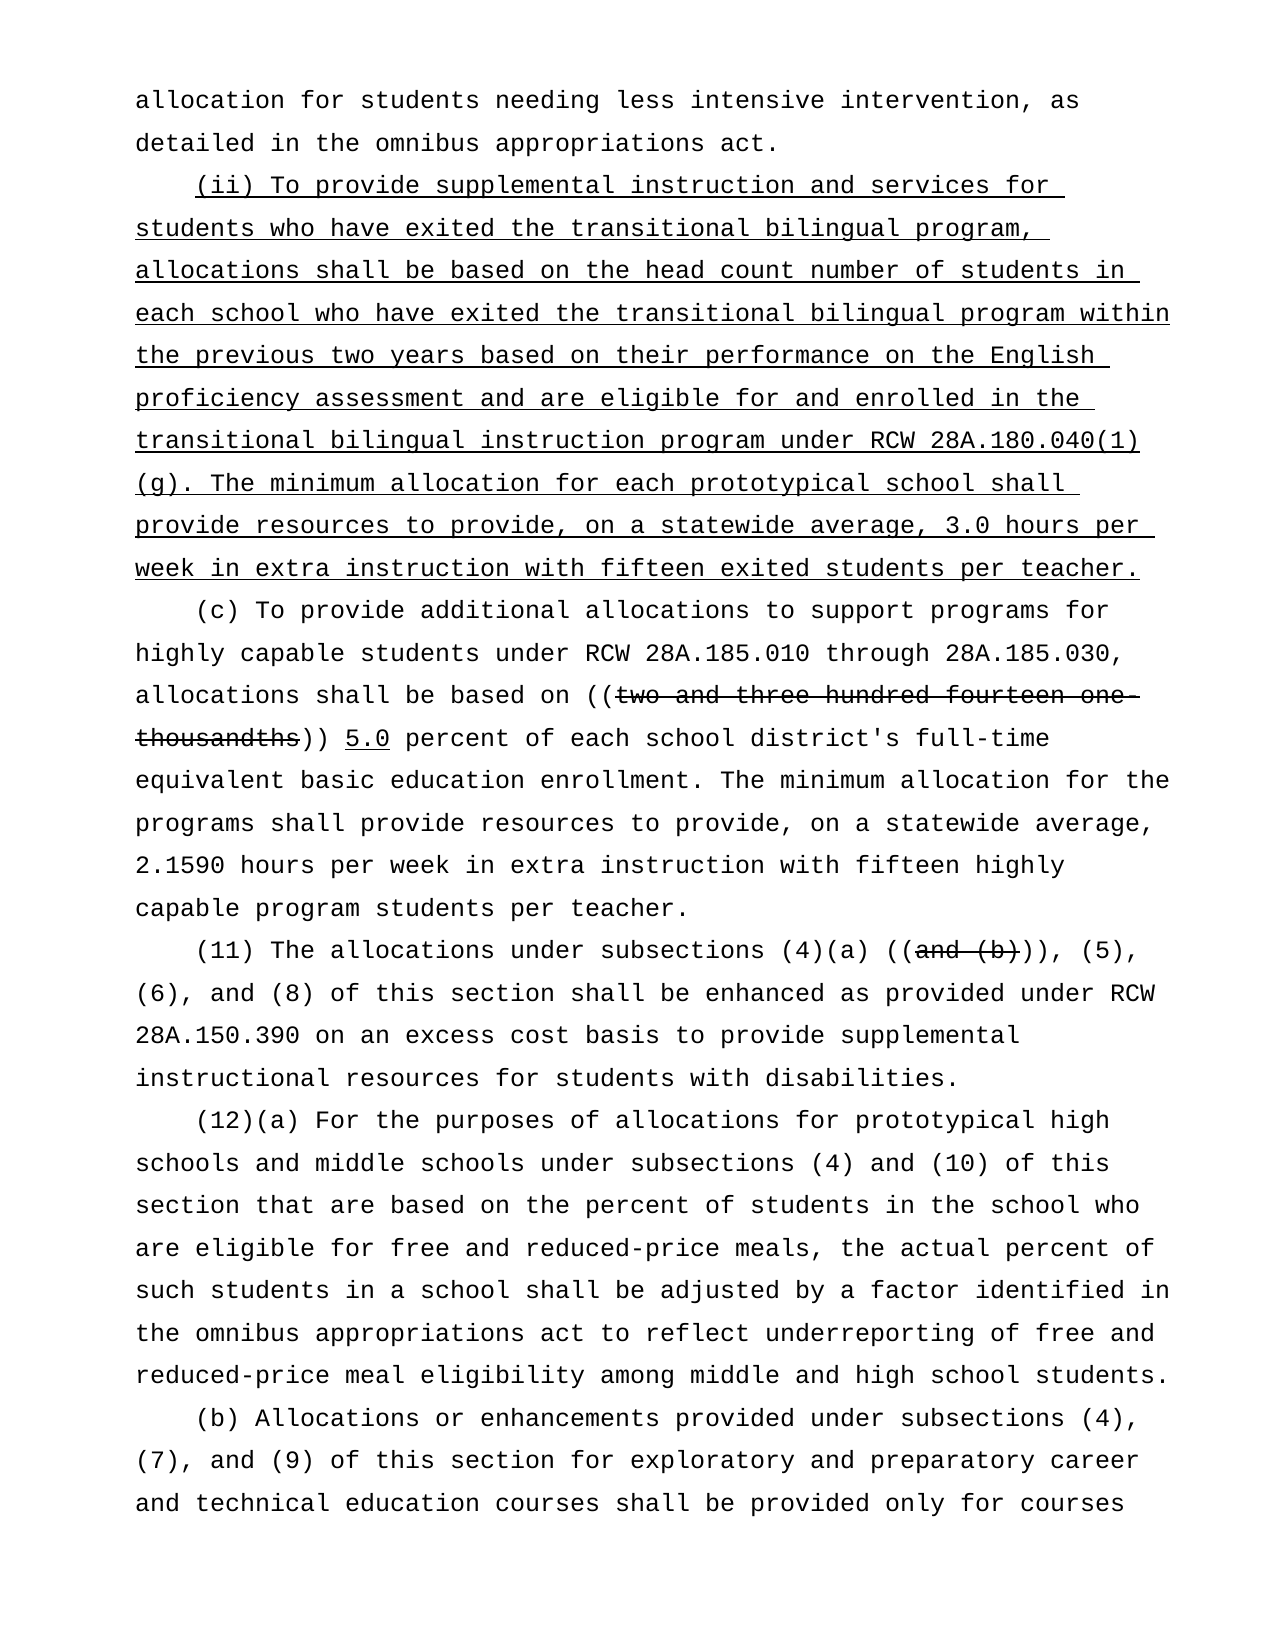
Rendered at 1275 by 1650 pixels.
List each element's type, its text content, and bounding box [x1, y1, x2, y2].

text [135, 75, 1170, 160]
text (c) To provide additional allocations to support programs for highly capable students under RCW 28A.185.010 through 28A.185.030, allocations shall be based on ((two and three hundred fourteen one-thousandths)) 5.0 percent of each school district's full-time equivalent basic education enrollment. The minimum allocation for the programs shall provide resources to provide, on a statewide average, 2.1590 hours per week in extra instruction with fifteen highly capable program students per teacher. [135, 585, 1170, 925]
text (ii) To provide supplemental instruction and services for students who have exited the transitional bilingual program, allocations shall be based on the head count number of students in each school who have exited the transitional bilingual program within the previous two years based on their performance on the English proficiency assessment and are eligible for and enrolled in the transitional bilingual instruction program under RCW 28A.180.040(1)(g). The minimum allocation for each prototypical school shall provide resources to provide, on a statewide average, 3.0 hours per week in extra instruction with fifteen exited students per teacher. [135, 160, 1170, 324]
text (11) The allocations under subsections (4)(a) ((and (b))), (5), (6), and (8) of this section shall be enhanced as provided under RCW 28A.150.390 on an excess cost basis to provide supplemental instructional resources for students with disabilities. [135, 925, 1170, 1095]
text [135, 1392, 1170, 1520]
text (12)(a) For the purposes of allocations for prototypical high schools and middle schools under subsections (4) and (10) of this section that are based on the percent of students in the school who are eligible for free and reduced-price meals, the actual percent of such students in a school shall be adjusted by a factor identified in the omnibus appropriations act to reflect underreporting of free and reduced-price meal eligibility among middle and high school students. [135, 1095, 1170, 1392]
text (ii) To provide supplemental instruction and services for students who have exited the transitional bilingual program, allocations shall be based on the head count number of students in each school who have exited the transitional bilingual program within the previous two years based on their performance on the English proficiency assessment and are eligible for and enrolled in the transitional bilingual instruction program under RCW 28A.180.040(1)(g). The minimum allocation for each prototypical school shall provide resources to provide, on a statewide average, 3.0 hours per week in extra instruction with fifteen exited students per teacher. [135, 325, 1170, 585]
